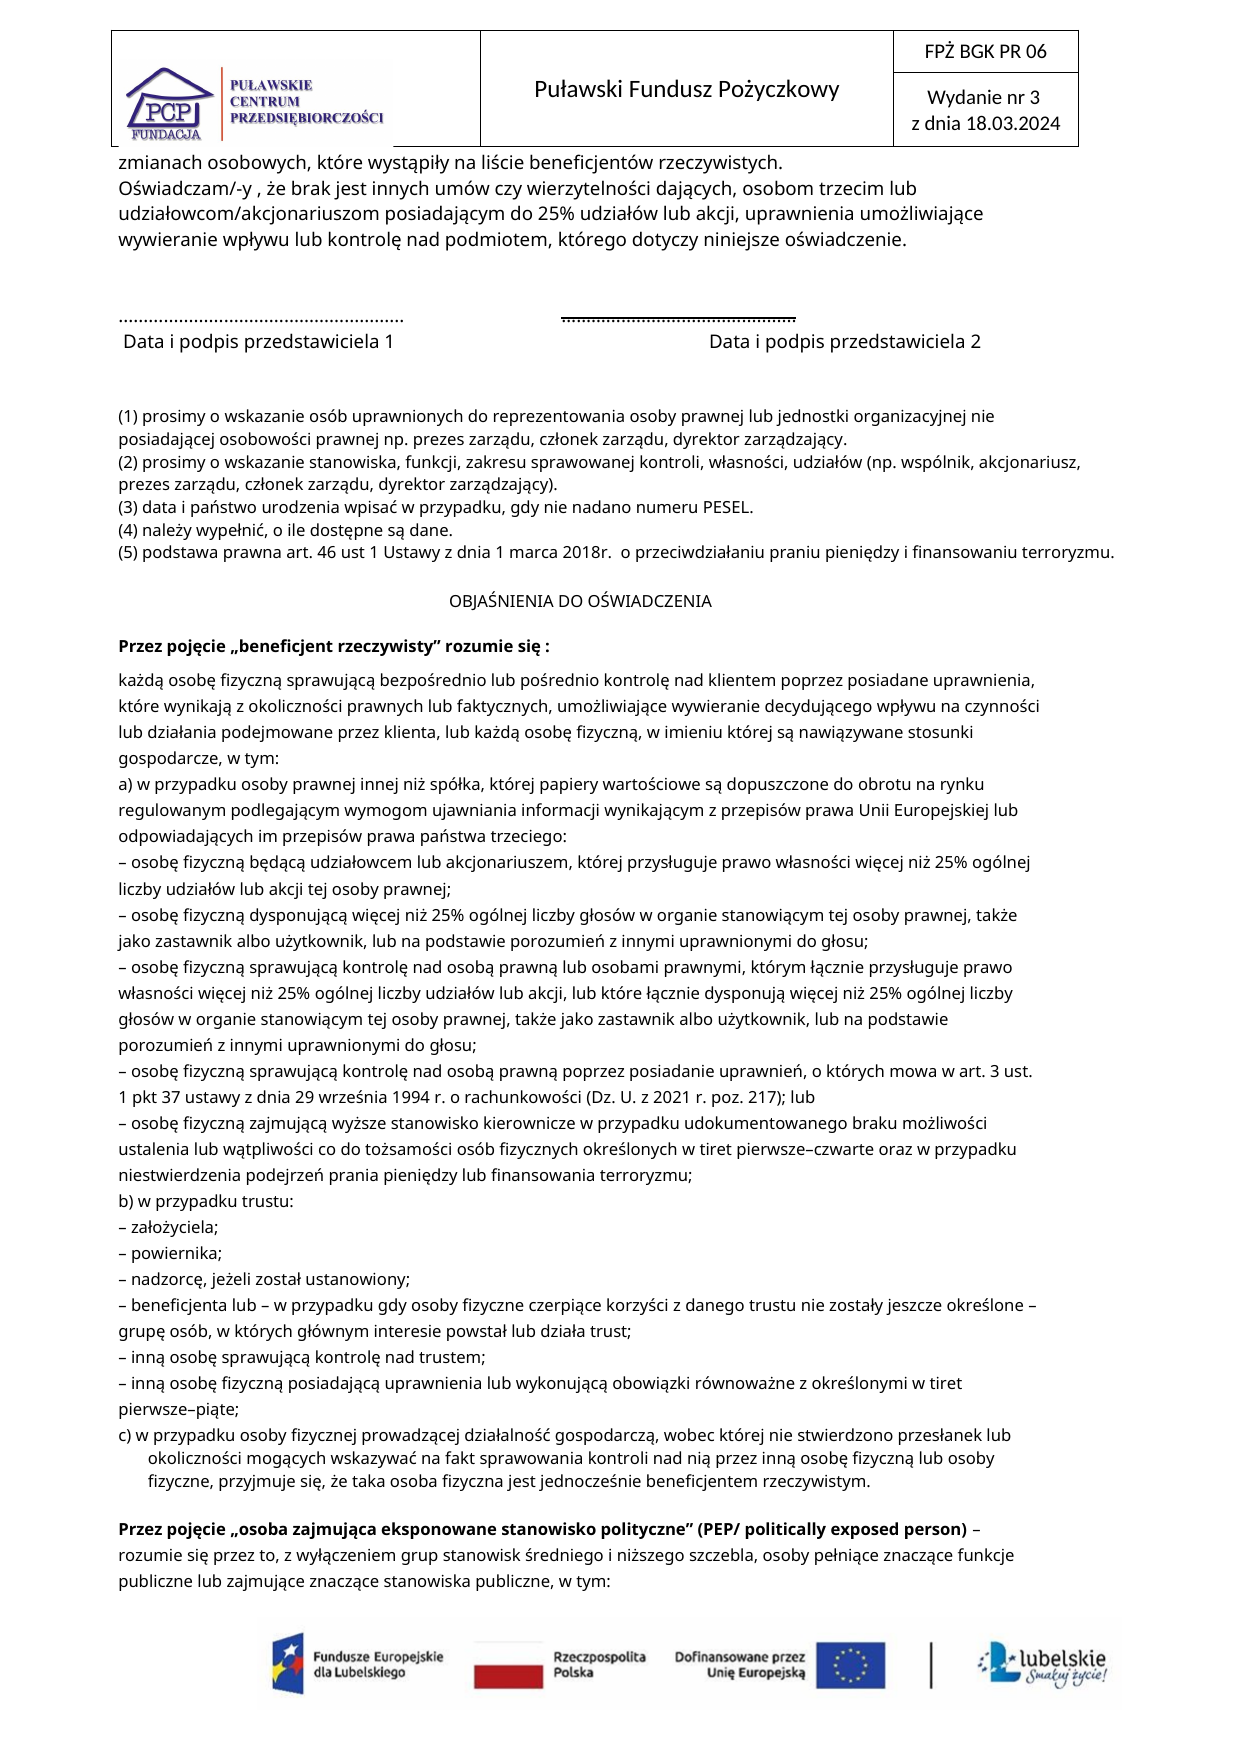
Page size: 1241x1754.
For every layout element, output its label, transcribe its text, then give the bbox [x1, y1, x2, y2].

text – nadzorcę, jeżeli został ustanowiony; [118, 1268, 1042, 1291]
text Przez pojęcie „osoba zajmująca eksponowane stanowisko polityczne” (PEP/ politically exposed person) – rozumie się przez to, z wyłączeniem grup stanowisk średniego i niższego szczebla, osoby pełniące znaczące funkcje publiczne lub zajmujące znaczące stanowiska publiczne, w tym: [118, 1518, 1042, 1592]
text – osobę fizyczną będącą udziałowcem lub akcjonariuszem, której przysługuje prawo własności więcej niż 25% ogólnej liczby udziałów lub akcji tej osoby prawnej; [118, 851, 1042, 900]
text (3) data i państwo urodzenia wpisać w przypadku, gdy nie nadano numeru PESEL. [118, 496, 1087, 518]
text – założyciela; [118, 1216, 1042, 1238]
text każdą osobę fizyczną sprawującą bezpośrednio lub pośrednio kontrolę nad klientem poprzez posiadane uprawnienia, które wynikają z okoliczności prawnych lub faktycznych, umożliwiające wywieranie decydującego wpływu na czynności lub działania podejmowane przez klienta, lub każdą osobę fizyczną, w imieniu której są nawiązywane stosunki gospodarcze, w tym: [118, 669, 1042, 770]
text ......................................................... ………...................................... [118, 303, 1087, 328]
text – osobę fizyczną sprawującą kontrolę nad osobą prawną poprzez posiadanie uprawnień, o których mowa w art. 3 ust. 1 pkt 37 ustawy z dnia 29 września 1994 r. o rachunkowości (Dz. U. z 2021 r. poz. 217); lub [118, 1059, 1042, 1108]
text (1) prosimy o wskazanie osób uprawnionych do reprezentowania osoby prawnej lub jednostki organizacyjnej nie posiadającej osobowości prawnej np. prezes zarządu, członek zarządu, dyrektor zarządzający. [118, 405, 1087, 450]
text c) w przypadku osoby fizycznej prowadzącej działalność gospodarczą, wobec której nie stwierdzono przesłanek lub okoliczności mogących wskazywać na fakt sprawowania kontroli nad nią przez inną osobę fizyczną lub osoby fizyczne, przyjmuje się, że taka osoba fizyczna jest jednocześnie beneficjentem rzeczywistym. [118, 1424, 1042, 1492]
text (5) podstawa prawna art. 46 ust 1 Ustawy z dnia 1 marca 2018r. o przeciwdziałaniu praniu pieniędzy i finansowaniu terroryzmu. [118, 541, 1122, 564]
picture [118, 59, 394, 147]
text – beneficjenta lub – w przypadku gdy osoby fizyczne czerpiące korzyści z danego trustu nie zostały jeszcze określone – grupę osób, w których głównym interesie powstał lub działa trust; [118, 1294, 1042, 1343]
text Przez pojęcie „beneficjent rzeczywisty” rozumie się : [118, 635, 1042, 657]
text – osobę fizyczną sprawującą kontrolę nad osobą prawną lub osobami prawnymi, którym łącznie przysługuje prawo własności więcej niż 25% ogólnej liczby udziałów lub akcji, lub które łącznie dysponują więcej niż 25% ogólnej liczby głosów w organie stanowiącym tej osoby prawnej, także jako zastawnik albo użytkownik, lub na podstawie porozumień z innymi uprawnionymi do głosu; [118, 955, 1042, 1056]
text – osobę fizyczną dysponującą więcej niż 25% ogólnej liczby głosów w organie stanowiącym tej osoby prawnej, także jako zastawnik albo użytkownik, lub na podstawie porozumień z innymi uprawnionymi do głosu; [118, 903, 1042, 952]
text – powiernika; [118, 1242, 1042, 1264]
text a) w przypadku osoby prawnej innej niż spółka, której papiery wartościowe są dopuszczone do obrotu na rynku regulowanym podlegającym wymogom ujawniania informacji wynikającym z przepisów prawa Unii Europejskiej lub odpowiadających im przepisów prawa państwa trzeciego: [118, 773, 1042, 848]
text Oświadczam/-y , że brak jest innych umów czy wierzytelności dających, osobom trzecim lub udziałowcom/akcjonariuszom posiadającym do 25% udziałów lub akcji, uprawnienia umożliwiające wywieranie wpływu lub kontrolę nad podmiotem, którego dotyczy niniejsze oświadczenie. [118, 175, 1087, 252]
text (4) należy wypełnić, o ile dostępne są dane. [118, 518, 1122, 541]
text Data i podpis przedstawiciela 1 Data i podpis przedstawiciela 2 [118, 328, 1087, 354]
text – inną osobę fizyczną posiadającą uprawnienia lub wykonującą obowiązki równoważne z określonymi w tiret pierwsze–piąte; [118, 1372, 1042, 1421]
text – osobę fizyczną zajmującą wyższe stanowisko kierownicze w przypadku udokumentowanego braku możliwości ustalenia lub wątpliwości co do tożsamości osób fizycznych określonych w tiret pierwsze–czwarte oraz w przypadku niestwierdzenia podejrzeń prania pieniędzy lub finansowania terroryzmu; [118, 1112, 1042, 1186]
text OBJAŚNIENIA DO OŚWIADCZENIA [118, 589, 1042, 612]
text – inną osobę sprawującą kontrolę nad trustem; [118, 1346, 1042, 1369]
picture [257, 1617, 1123, 1710]
text (2) prosimy o wskazanie stanowiska, funkcji, zakresu sprawowanej kontroli, własności, udziałów (np. wspólnik, akcjonariusz, prezes zarządu, członek zarządu, dyrektor zarządzający). [118, 450, 1087, 496]
text b) w przypadku trustu: [118, 1190, 1042, 1212]
